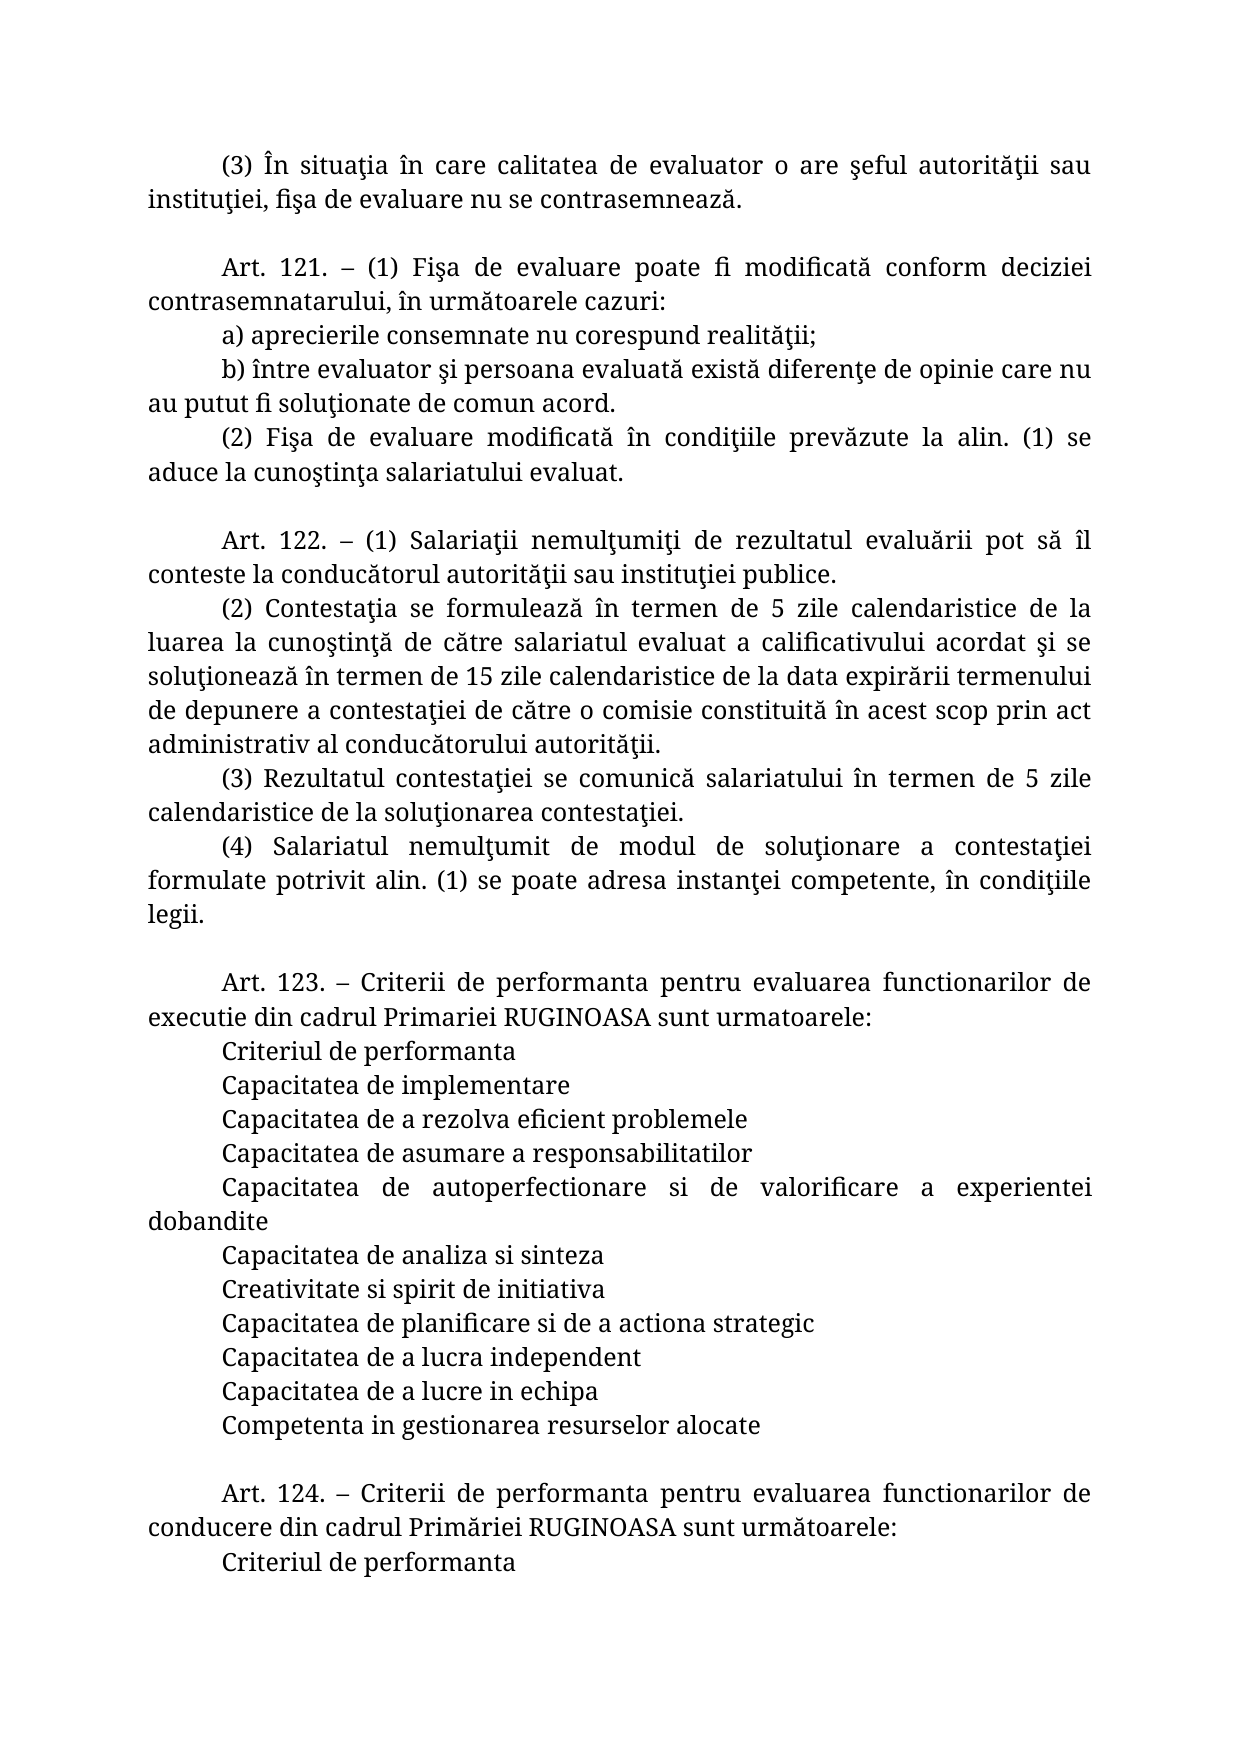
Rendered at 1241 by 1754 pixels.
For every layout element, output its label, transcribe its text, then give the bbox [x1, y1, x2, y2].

text (2) Contestaţia se formulează în termen de 5 zile calendaristice de la luarea la cunoştinţă de către salariatul evaluat a calificativului acordat şi se soluţionează în termen de 15 zile calendaristice de la data expirării termenului de depunere a contestaţiei de către o comisie constituită în acest scop prin act administrativ al conducătorului autorităţii. [148, 590, 1093, 761]
text Capacitatea de autoperfectionare si de valorificare a experientei dobandite [148, 1169, 1093, 1238]
text Capacitatea de a lucre in echipa [148, 1374, 1093, 1408]
text Capacitatea de a rezolva eficient problemele [148, 1101, 1093, 1135]
text (4) Salariatul nemulţumit de modul de soluţionare a contestaţiei formulate potrivit alin. (1) se poate adresa instanţei competente, în condiţiile legii. [148, 829, 1093, 931]
text Capacitatea de a lucra independent [148, 1340, 1093, 1374]
text (3) Rezultatul contestaţiei se comunică salariatului în termen de 5 zile calendaristice de la soluţionarea contestaţiei. [148, 761, 1093, 829]
text Art. 124. – Criterii de performanta pentru evaluarea functionarilor de conducere din cadrul Primăriei RUGINOASA sunt următoarele: [148, 1476, 1093, 1544]
text Capacitatea de analiza si sinteza [148, 1238, 1093, 1272]
text Art. 121. – (1) Fişa de evaluare poate fi modificată conform deciziei contrasemnatarului, în următoarele cazuri: [148, 250, 1093, 318]
text Capacitatea de implementare [148, 1067, 1093, 1101]
text Creativitate si spirit de initiativa [148, 1272, 1093, 1306]
text b) între evaluator şi persoana evaluată există diferenţe de opinie care nu au putut fi soluţionate de comun acord. [148, 352, 1093, 420]
text (2) Fişa de evaluare modificată în condiţiile prevăzute la alin. (1) se aduce la cunoştinţa salariatului evaluat. [148, 420, 1093, 488]
text Criteriul de performanta [148, 1544, 1093, 1578]
text a) aprecierile consemnate nu corespund realităţii; [148, 318, 1093, 352]
text Criteriul de performanta [148, 1033, 1093, 1067]
text Art. 123. – Criterii de performanta pentru evaluarea functionarilor de executie din cadrul Primariei RUGINOASA sunt urmatoarele: [148, 965, 1093, 1033]
text Art. 122. – (1) Salariaţii nemulţumiţi de rezultatul evaluării pot să îl conteste la conducătorul autorităţii sau instituţiei publice. [148, 522, 1093, 590]
text Competenta in gestionarea resurselor alocate [148, 1408, 1093, 1442]
text Capacitatea de asumare a responsabilitatilor [148, 1135, 1093, 1169]
text (3) În situaţia în care calitatea de evaluator o are şeful autorităţii sau instituţiei, fişa de evaluare nu se contrasemnează. [148, 148, 1093, 216]
text Capacitatea de planificare si de a actiona strategic [148, 1306, 1093, 1340]
